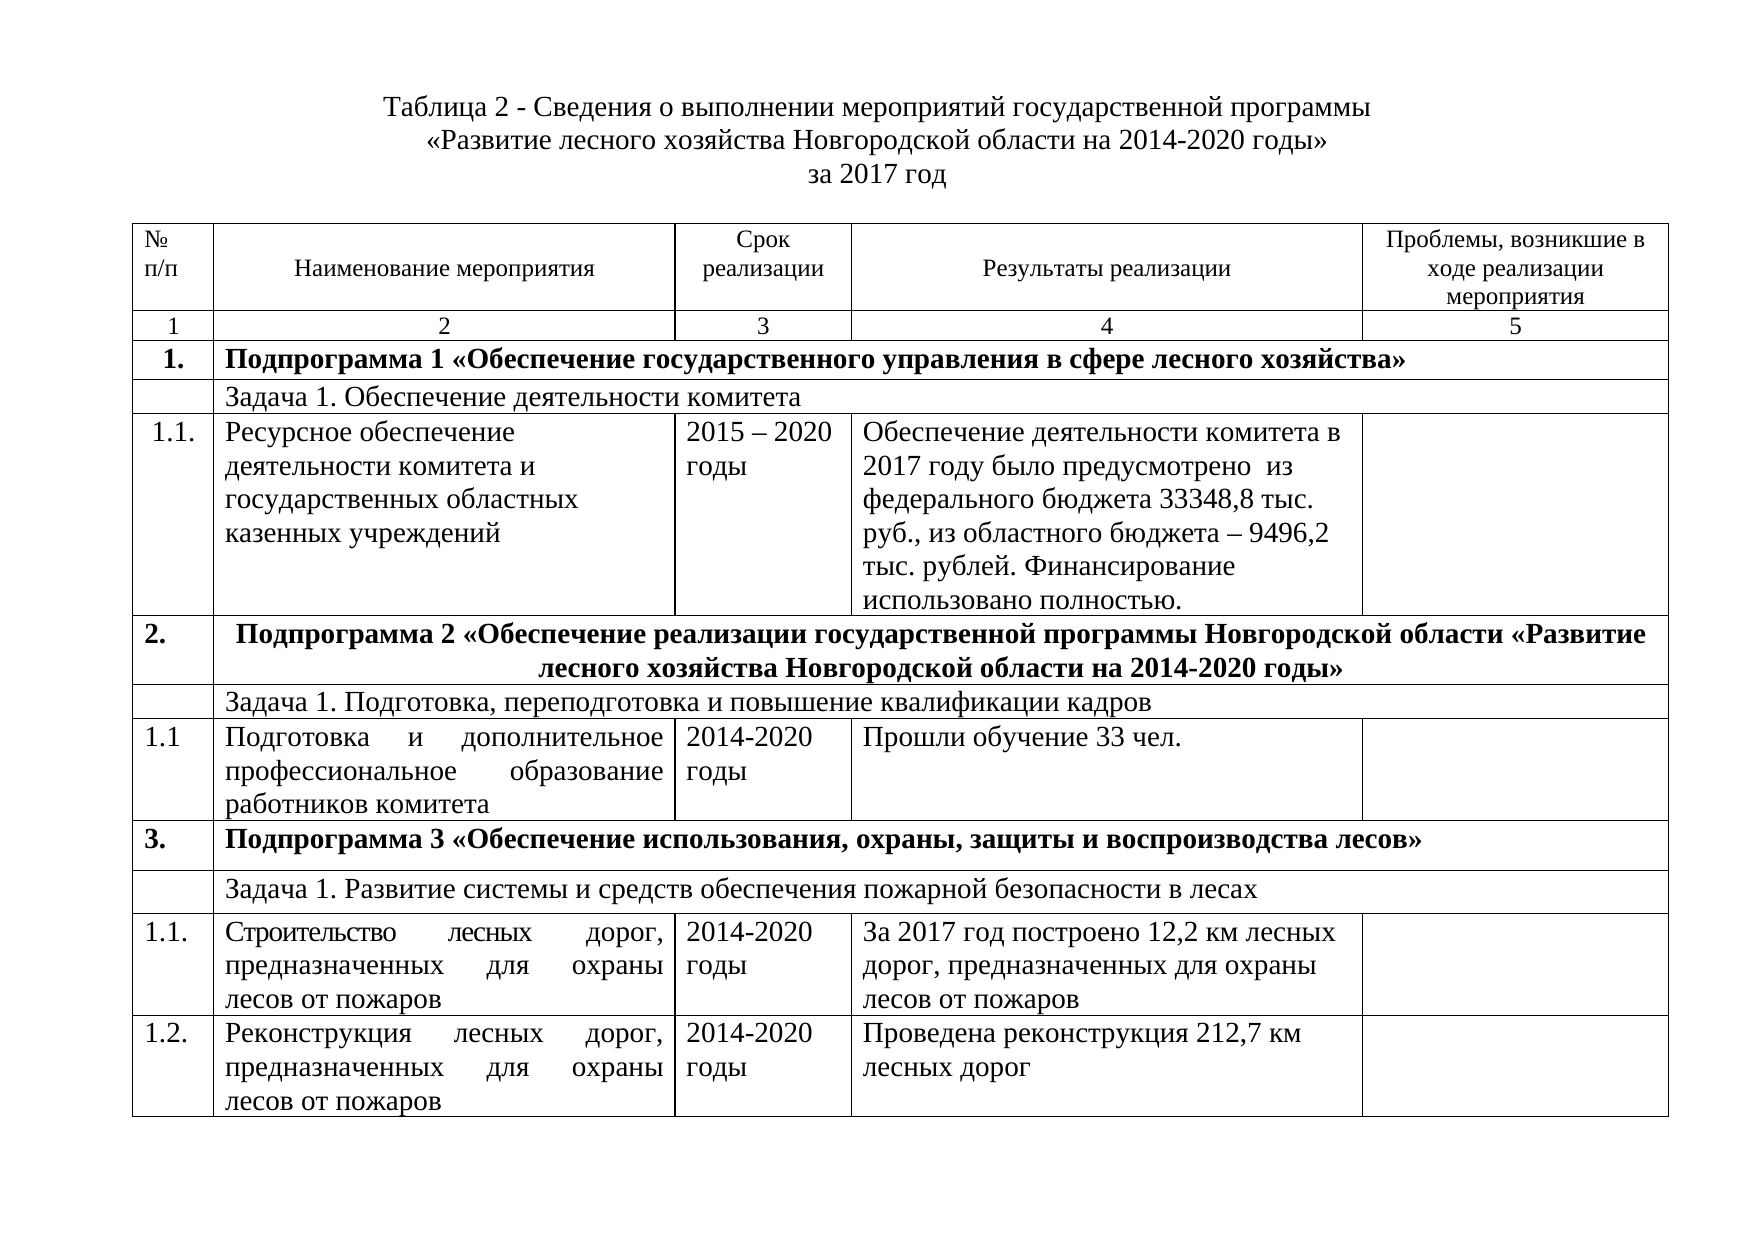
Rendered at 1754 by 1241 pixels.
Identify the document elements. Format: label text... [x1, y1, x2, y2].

table_cell [133, 380, 213, 413]
table_header Проблемы, возникшие в ходе реализации мероприятия [1363, 224, 1668, 310]
table_cell [133, 871, 213, 913]
table_cell 2015 – 2020 годы [676, 414, 851, 615]
table_cell 2 [214, 311, 674, 340]
table_cell 5 [1363, 311, 1668, 340]
text «Развитие лесного хозяйства Новгородской области на 2014-2020 годы» [118, 122, 1636, 156]
table_cell Задача 1. Развитие системы и средств обеспечения пожарной безопасности в лесах [214, 871, 1668, 913]
table_cell 1.1. [133, 914, 213, 1014]
table_cell Подпрограмма 3 «Обеспечение использования, охраны, защиты и воспроизводства лесов» [214, 821, 1668, 870]
table_cell [1363, 719, 1668, 820]
table_header Наименование мероприятия [214, 224, 674, 310]
table_header Срок реализации [676, 224, 851, 310]
table_cell Подпрограмма 1 «Обеспечение государственного управления в сфере лесного хозяйства» [214, 341, 1668, 378]
table_cell [133, 685, 213, 718]
table_cell 2. [133, 616, 213, 683]
table_cell Проведена реконструкция 212,7 км лесных дорог [852, 1016, 1362, 1116]
table_cell Обеспечение деятельности комитета в 2017 году было предусмотрено из федерального бюджета 33348,8 тыс. руб., из областного бюджета – 9496,2 тыс. рублей. Финансирование использовано полностью. [852, 414, 1362, 615]
text за 2017 год [118, 156, 1636, 189]
table_cell 1.1 [133, 719, 213, 820]
table_cell Строительство лесных дорог, предназначенных для охраны лесов от пожаров [214, 914, 674, 1014]
table_cell Подготовка и дополнительное профессиональное образование работников комитета [214, 719, 674, 820]
table_cell 2014-2020 годы [676, 719, 851, 820]
table_cell [1363, 1016, 1668, 1116]
table_cell Задача 1. Обеспечение деятельности комитета [214, 380, 1668, 413]
table_cell 4 [852, 311, 1362, 340]
text Таблица 2 - Сведения о выполнении мероприятий государственной программы [118, 89, 1636, 122]
table_cell 3. [133, 821, 213, 870]
table_cell 1. [133, 341, 213, 378]
table_cell 1.2. [133, 1016, 213, 1116]
table_cell Ресурсное обеспечение деятельности комитета и государственных областных казенных учреждений [214, 414, 674, 615]
table_cell Реконструкция лесных дорог, предназначенных для охраны лесов от пожаров [214, 1016, 674, 1116]
table_header № п/п [133, 224, 213, 310]
table_cell 1.1. [133, 414, 213, 615]
table_cell [1363, 414, 1668, 615]
table_cell 2014-2020 годы [676, 1016, 851, 1116]
table_cell Прошли обучение 33 чел. [852, 719, 1362, 820]
table_cell 1 [133, 311, 213, 340]
table_cell Подпрограмма 2 «Обеспечение реализации государственной программы Новгородской области «Развитие лесного хозяйства Новгородской области на 2014-2020 годы» [214, 616, 1668, 683]
table_cell [1363, 914, 1668, 1014]
table_cell Задача 1. Подготовка, переподготовка и повышение квалификации кадров [214, 685, 1668, 718]
table_cell 2014-2020 годы [676, 914, 851, 1014]
table_header Результаты реализации [852, 224, 1362, 310]
table_cell 3 [676, 311, 851, 340]
table_cell За 2017 год построено 12,2 км лесных дорог, предназначенных для охраны лесов от пожаров [852, 914, 1362, 1014]
